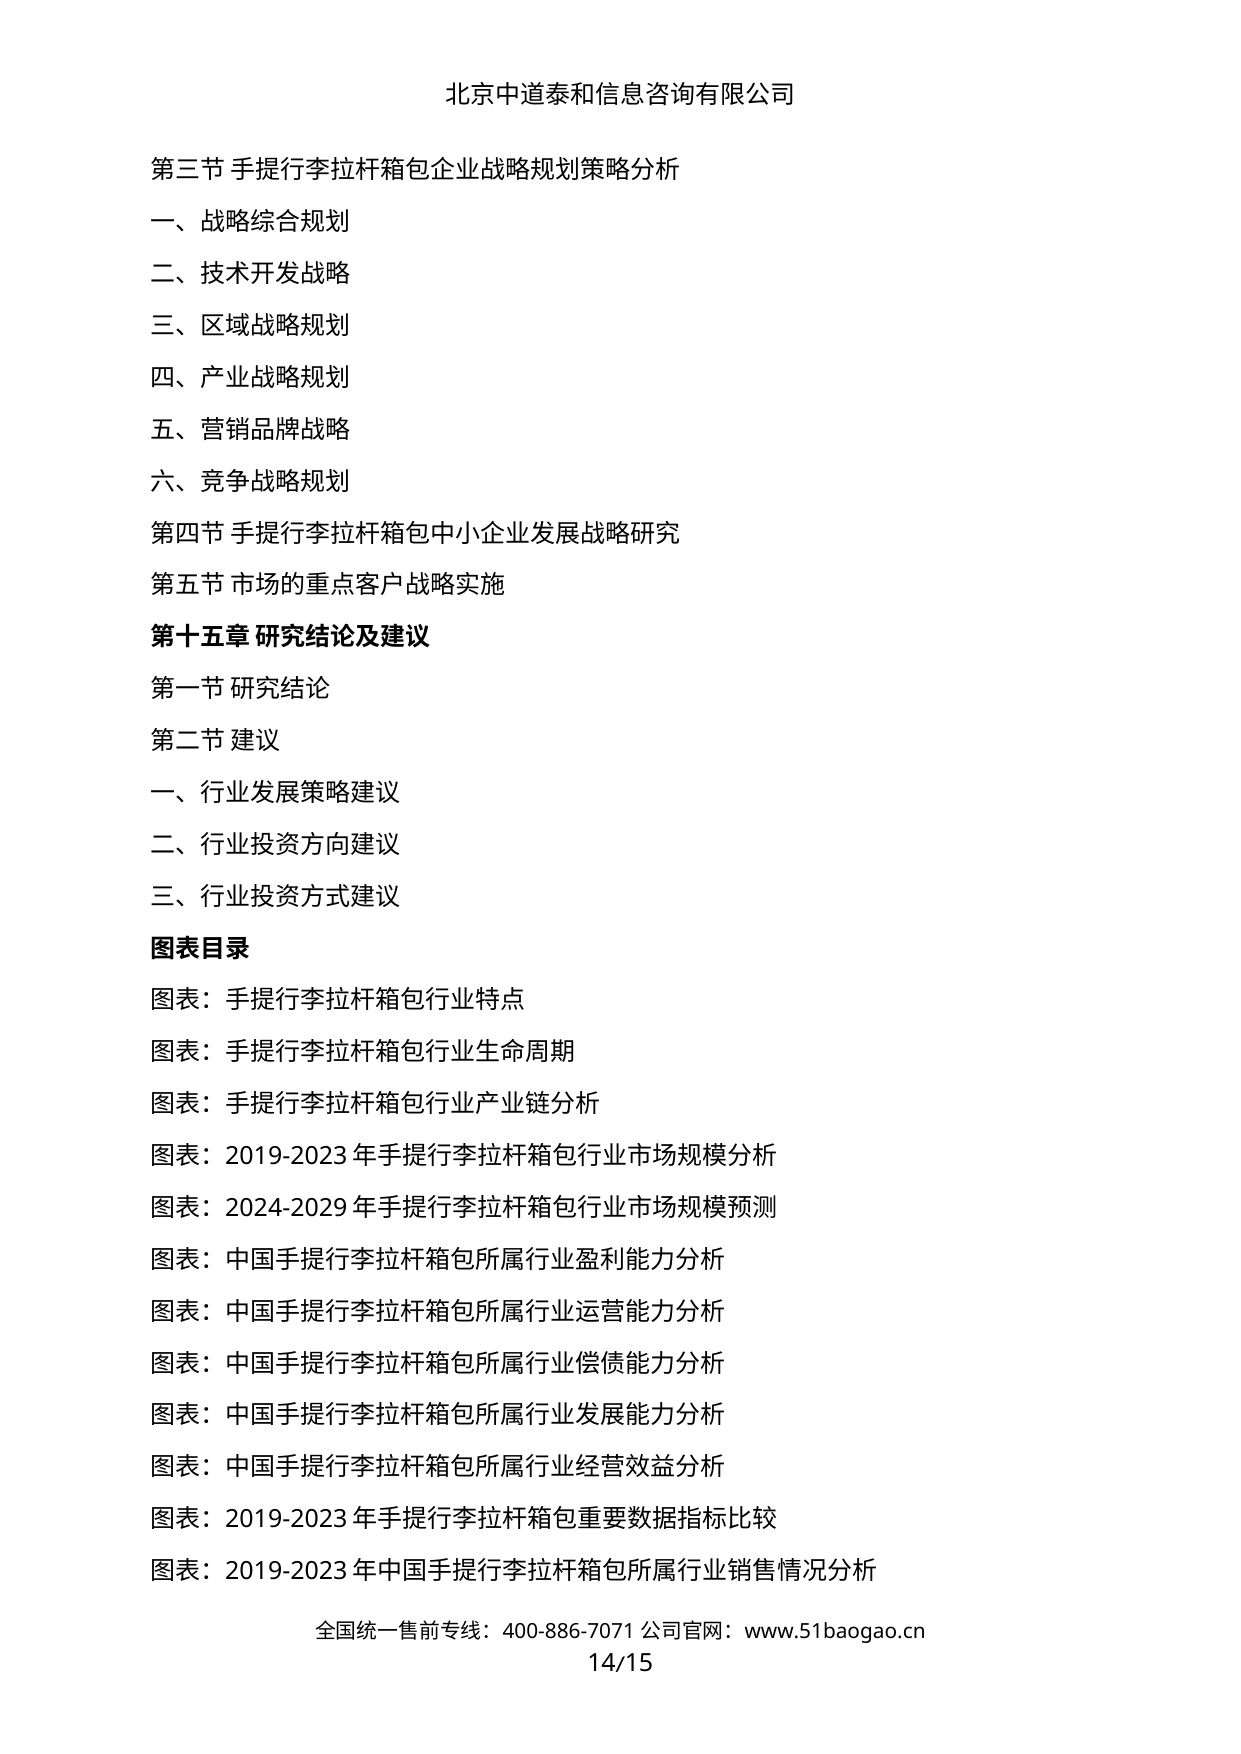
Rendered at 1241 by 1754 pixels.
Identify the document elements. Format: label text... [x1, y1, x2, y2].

text 第二节 建议 [150, 721, 1090, 757]
text 第十五章 研究结论及建议 [150, 617, 1090, 653]
text 图表：2019-2023年中国手提行李拉杆箱包所属行业销售情况分析 [150, 1551, 1090, 1587]
text 图表：中国手提行李拉杆箱包所属行业盈利能力分析 [150, 1239, 1090, 1276]
text 图表：2024-2029年手提行李拉杆箱包行业市场规模预测 [150, 1187, 1090, 1224]
text 第四节 手提行李拉杆箱包中小企业发展战略研究 [150, 513, 1090, 549]
text 图表：中国手提行李拉杆箱包所属行业偿债能力分析 [150, 1343, 1090, 1379]
text 图表：中国手提行李拉杆箱包所属行业经营效益分析 [150, 1447, 1090, 1483]
text 二、技术开发战略 [150, 254, 1090, 290]
text 第三节 手提行李拉杆箱包企业战略规划策略分析 [150, 150, 1090, 186]
text 图表目录 [150, 928, 1090, 964]
text 图表：手提行李拉杆箱包行业特点 [150, 980, 1090, 1016]
text 图表：中国手提行李拉杆箱包所属行业发展能力分析 [150, 1395, 1090, 1431]
text 图表：手提行李拉杆箱包行业产业链分析 [150, 1084, 1090, 1120]
text 第五节 市场的重点客户战略实施 [150, 565, 1090, 601]
text 二、行业投资方向建议 [150, 824, 1090, 861]
text 六、竞争战略规划 [150, 461, 1090, 497]
text 一、行业发展策略建议 [150, 772, 1090, 809]
text 图表：中国手提行李拉杆箱包所属行业运营能力分析 [150, 1291, 1090, 1327]
text 三、行业投资方式建议 [150, 876, 1090, 912]
text 图表：2019-2023年手提行李拉杆箱包行业市场规模分析 [150, 1136, 1090, 1172]
text 第一节 研究结论 [150, 669, 1090, 705]
text 五、营销品牌战略 [150, 409, 1090, 446]
text 四、产业战略规划 [150, 357, 1090, 394]
text 图表：手提行李拉杆箱包行业生命周期 [150, 1032, 1090, 1068]
text 三、区域战略规划 [150, 306, 1090, 342]
text 图表：2019-2023年手提行李拉杆箱包重要数据指标比较 [150, 1499, 1090, 1535]
text 一、战略综合规划 [150, 202, 1090, 238]
